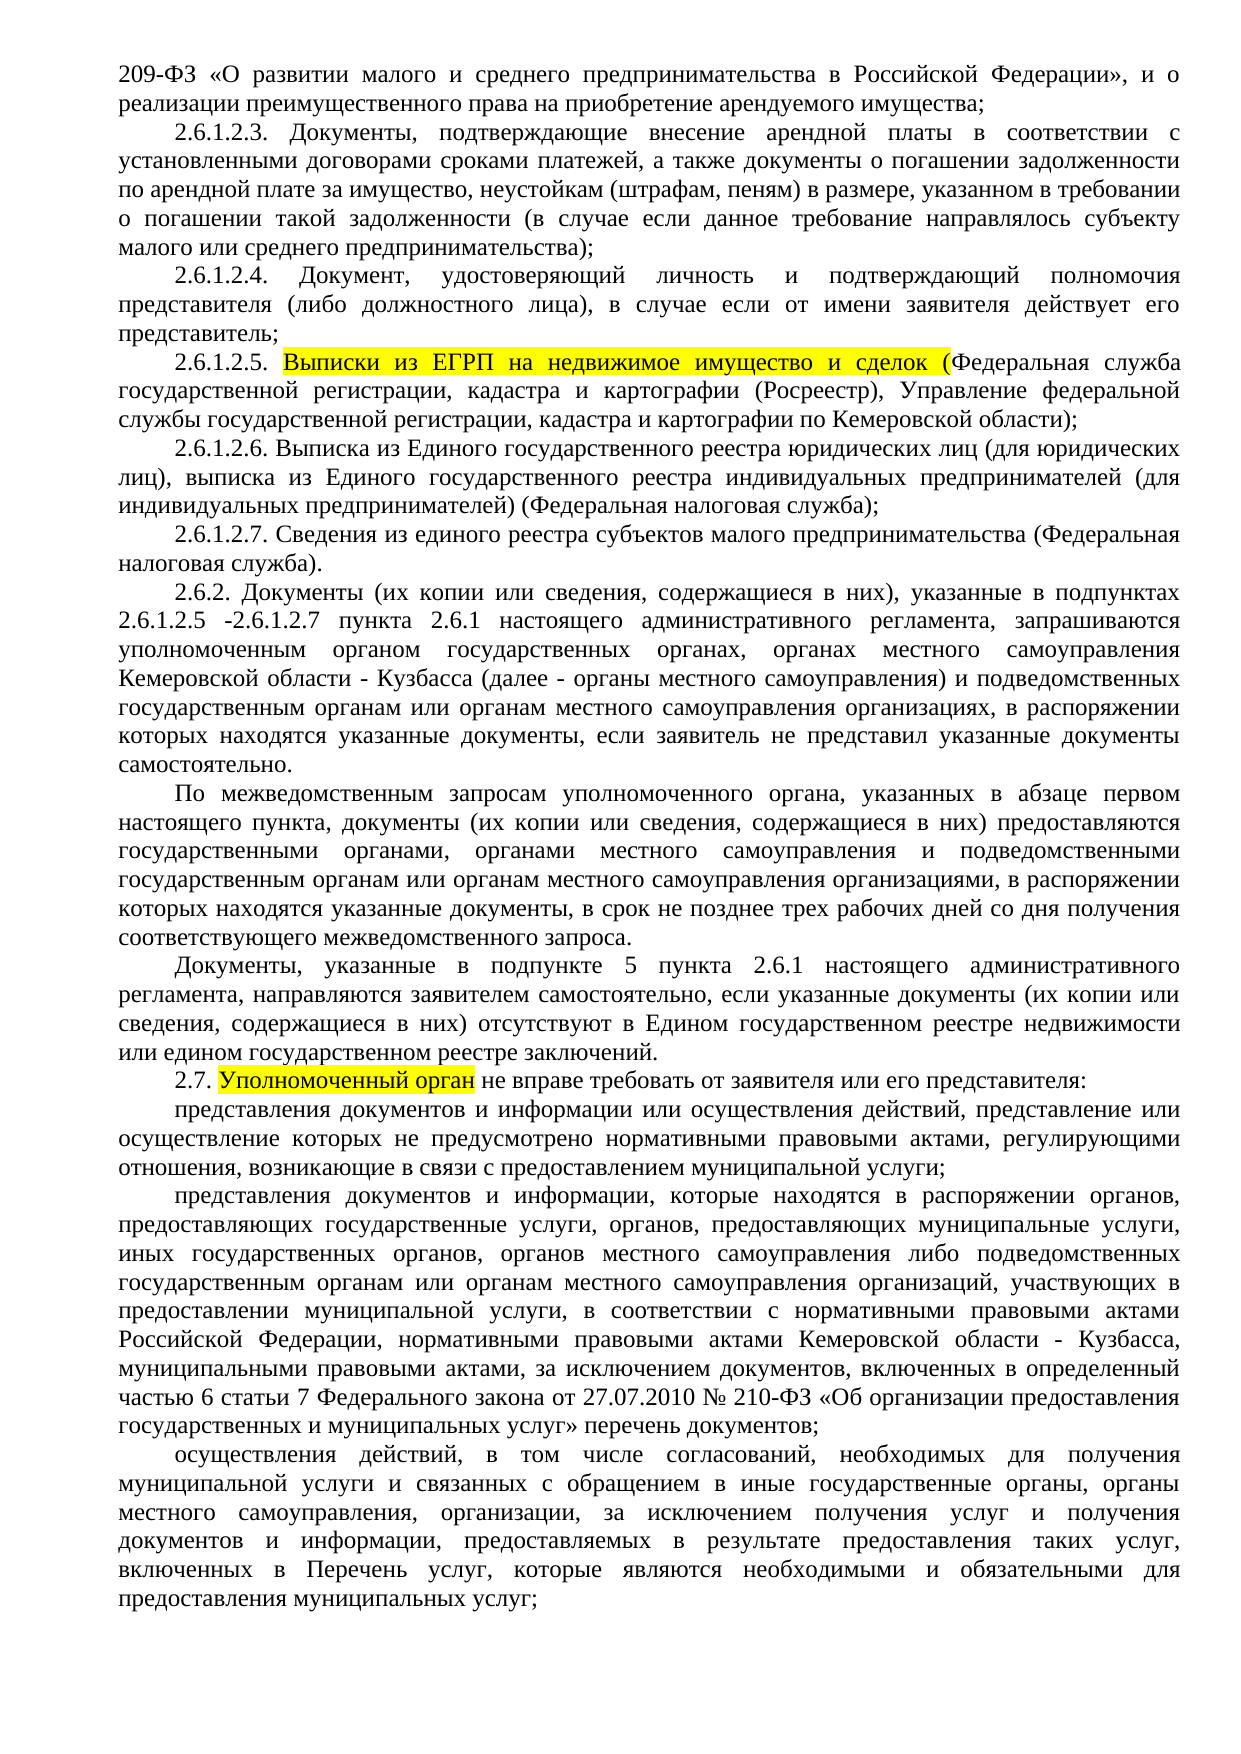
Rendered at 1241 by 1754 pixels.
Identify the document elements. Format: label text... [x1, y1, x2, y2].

text По межведомственным запросам уполномоченного органа, указанных в абзаце первом настоящего пункта, документы (их копии или сведения, содержащиеся в них) предоставляются государственными органами, органами местного самоуправления и подведомственными государственным органам или органам местного самоуправления организациями, в распоряжении которых находятся указанные документы, в срок не позднее трех рабочих дней со дня получения соответствующего межведомственного запроса. [118, 778, 1181, 950]
text 2.6.1.2.6. Выписка из Единого государственного реестра юридических лиц (для юридических лиц), выписка из Единого государственного реестра индивидуальных предпринимателей (для индивидуальных предпринимателей) (Федеральная налоговая служба); [118, 433, 1181, 519]
text 2.6.1.2.5. Выписки из ЕГРП на недвижимое имущество и сделок (Федеральная служба государственной регистрации, кадастра и картографии (Росреестр), Управление федеральной службы государственной регистрации, кадастра и картографии по Кемеровской области); [118, 347, 1181, 433]
text 2.6.1.2.3. Документы, подтверждающие внесение арендной платы в соответствии с установленными договорами сроками платежей, а также документы о погашении задолженности по арендной плате за имущество, неустойкам (штрафам, пеням) в размере, указанном в требовании о погашении такой задолженности (в случае если данное требование направлялось субъекту малого или среднего предпринимательства); [118, 117, 1181, 260]
text представления документов и информации или осуществления действий, представление или осуществление которых не предусмотрено нормативными правовыми актами, регулирующими отношения, возникающие в связи с предоставлением муниципальной услуги; [118, 1094, 1181, 1180]
text 2.6.2. Документы (их копии или сведения, содержащиеся в них), указанные в подпунктах 2.6.1.2.5 -2.6.1.2.7 пункта 2.6.1 настоящего административного регламента, запрашиваются уполномоченным органом государственных органах, органах местного самоуправления Кемеровской области - Кузбасса (далее - органы местного самоуправления) и подведомственных государственным органам или органам местного самоуправления организациях, в распоряжении которых находятся указанные документы, если заявитель не представил указанные документы самостоятельно. [118, 577, 1181, 778]
text осуществления действий, в том числе согласований, необходимых для получения муниципальной услуги и связанных с обращением в иные государственные органы, органы местного самоуправления, организации, за исключением получения услуг и получения документов и информации, предоставляемых в результате предоставления таких услуг, включенных в Перечень услуг, которые являются необходимыми и обязательными для предоставления муниципальных услуг; [118, 1439, 1181, 1612]
text Документы, указанные в подпункте 5 пункта 2.6.1 настоящего административного регламента, направляются заявителем самостоятельно, если указанные документы (их копии или сведения, содержащиеся в них) отсутствуют в Едином государственном реестре недвижимости или едином государственном реестре заключений. [118, 950, 1181, 1065]
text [118, 59, 1181, 117]
text представления документов и информации, которые находятся в распоряжении органов, предоставляющих государственные услуги, органов, предоставляющих муниципальные услуги, иных государственных органов, органов местного самоуправления либо подведомственных государственным органам или органам местного самоуправления организаций, участвующих в предоставлении муниципальной услуги, в соответствии с нормативными правовыми актами Российской Федерации, нормативными правовыми актами Кемеровской области - Кузбасса, муниципальными правовыми актами, за исключением документов, включенных в определенный частью 6 статьи 7 Федерального закона от 27.07.2010 № 210-ФЗ «Об организации предоставления государственных и муниципальных услуг» перечень документов; [118, 1180, 1181, 1439]
text 2.6.1.2.7. Сведения из единого реестра субъектов малого предпринимательства (Федеральная налоговая служба). [118, 519, 1181, 577]
text 2.7. Уполномоченный орган не вправе требовать от заявителя или его представителя: [475, 1065, 1181, 1094]
text 2.6.1.2.4. Документ, удостоверяющий личность и подтверждающий полномочия представителя (либо должностного лица), в случае если от имени заявителя действует его представитель; [118, 260, 1181, 347]
